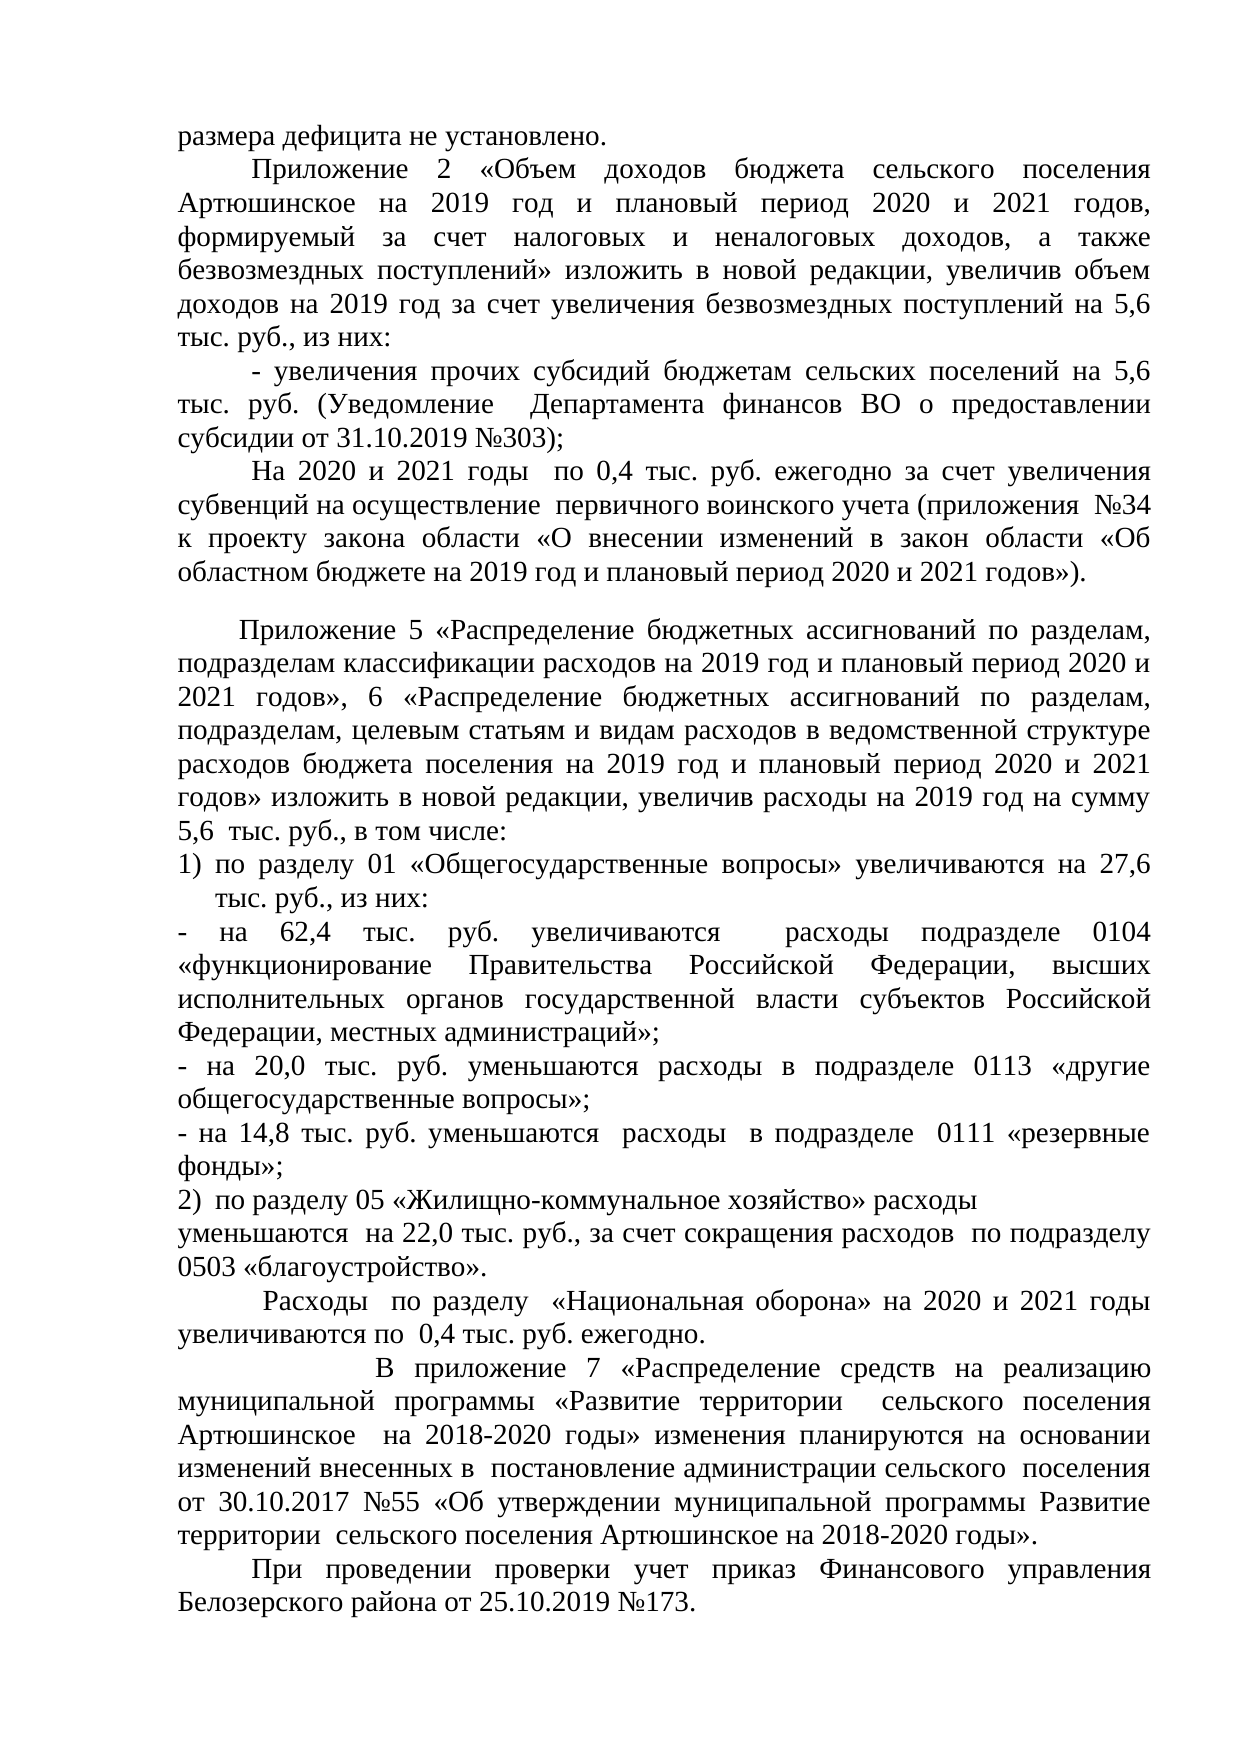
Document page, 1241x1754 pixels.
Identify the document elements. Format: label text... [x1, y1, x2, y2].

text - на 14,8 тыс. руб. уменьшаются расходы в подразделе 0111 «резервные фонды»; [177, 1115, 1152, 1182]
text Приложение 5 «Распределение бюджетных ассигнований по разделам, подразделам классификации расходов на 2019 год и плановый период 2020 и 2021 годов», 6 «Распределение бюджетных ассигнований по разделам, подразделам, целевым статьям и видам расходов в ведомственной структуре расходов бюджета поселения на 2019 год и плановый период 2020 и 2021 годов» изложить в новой редакции, увеличив расходы на 2019 год на сумму 5,6 тыс. руб., в том числе: [177, 612, 1152, 847]
text Расходы по разделу «Национальная оборона» на 2020 и 2021 годы увеличиваются по 0,4 тыс. руб. ежегодно. [177, 1283, 1152, 1350]
text - на 20,0 тыс. руб. уменьшаются расходы в подразделе 0113 «другие общегосударственные вопросы»; [177, 1048, 1152, 1115]
text На 2020 и 2021 годы по 0,4 тыс. руб. ежегодно за счет увеличения субвенций на осуществление первичного воинского учета (приложения №34 к проекту закона области «О внесении изменений в закон области «Об областном бюджете на 2019 год и плановый период 2020 и 2021 годов»). [177, 453, 1152, 588]
list по разделу 01 «Общегосударственные вопросы» увеличиваются на 27,6 тыс. руб., из них: [177, 847, 1152, 914]
text Приложение 2 «Объем доходов бюджета сельского поселения Артюшинское на 2019 год и плановый период 2020 и 2021 годов, формируемый за счет налоговых и неналоговых доходов, а также безвозмездных поступлений» изложить в новой редакции, увеличив объем доходов на 2019 год за счет увеличения безвозмездных поступлений на 5,6 тыс. руб., из них: [177, 152, 1152, 353]
text В приложение 7 «Распределение средств на реализацию муниципальной программы «Развитие территории сельского поселения Артюшинское на 2018-2020 годы» изменения планируются на основании изменений внесенных в постановление администрации сельского поселения от 30.10.2017 №55 «Об утверждении муниципальной программы Развитие территории сельского поселения Артюшинское на 2018-2020 годы». [177, 1350, 1152, 1551]
text - на 62,4 тыс. руб. увеличиваются расходы подразделе 0104 «функционирование Правительства Российской Федерации, высших исполнительных органов государственной власти субъектов Российской Федерации, местных администраций»; [177, 914, 1152, 1048]
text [177, 118, 1152, 152]
text - увеличения прочих субсидий бюджетам сельских поселений на 5,6 тыс. руб. (Уведомление Департамента финансов ВО о предоставлении субсидии от 31.10.2019 №303); [177, 353, 1152, 453]
list уменьшаются на 22,0 тыс. руб., за счет сокращения расходов по подразделу 0503 «благоустройство». [177, 1216, 1152, 1283]
text При проведении проверки учет приказ Финансового управления Белозерского района от 25.10.2019 №173. [177, 1551, 1152, 1618]
list по разделу 05 «Жилищно-коммунальное хозяйство» расходы [177, 1182, 1152, 1216]
